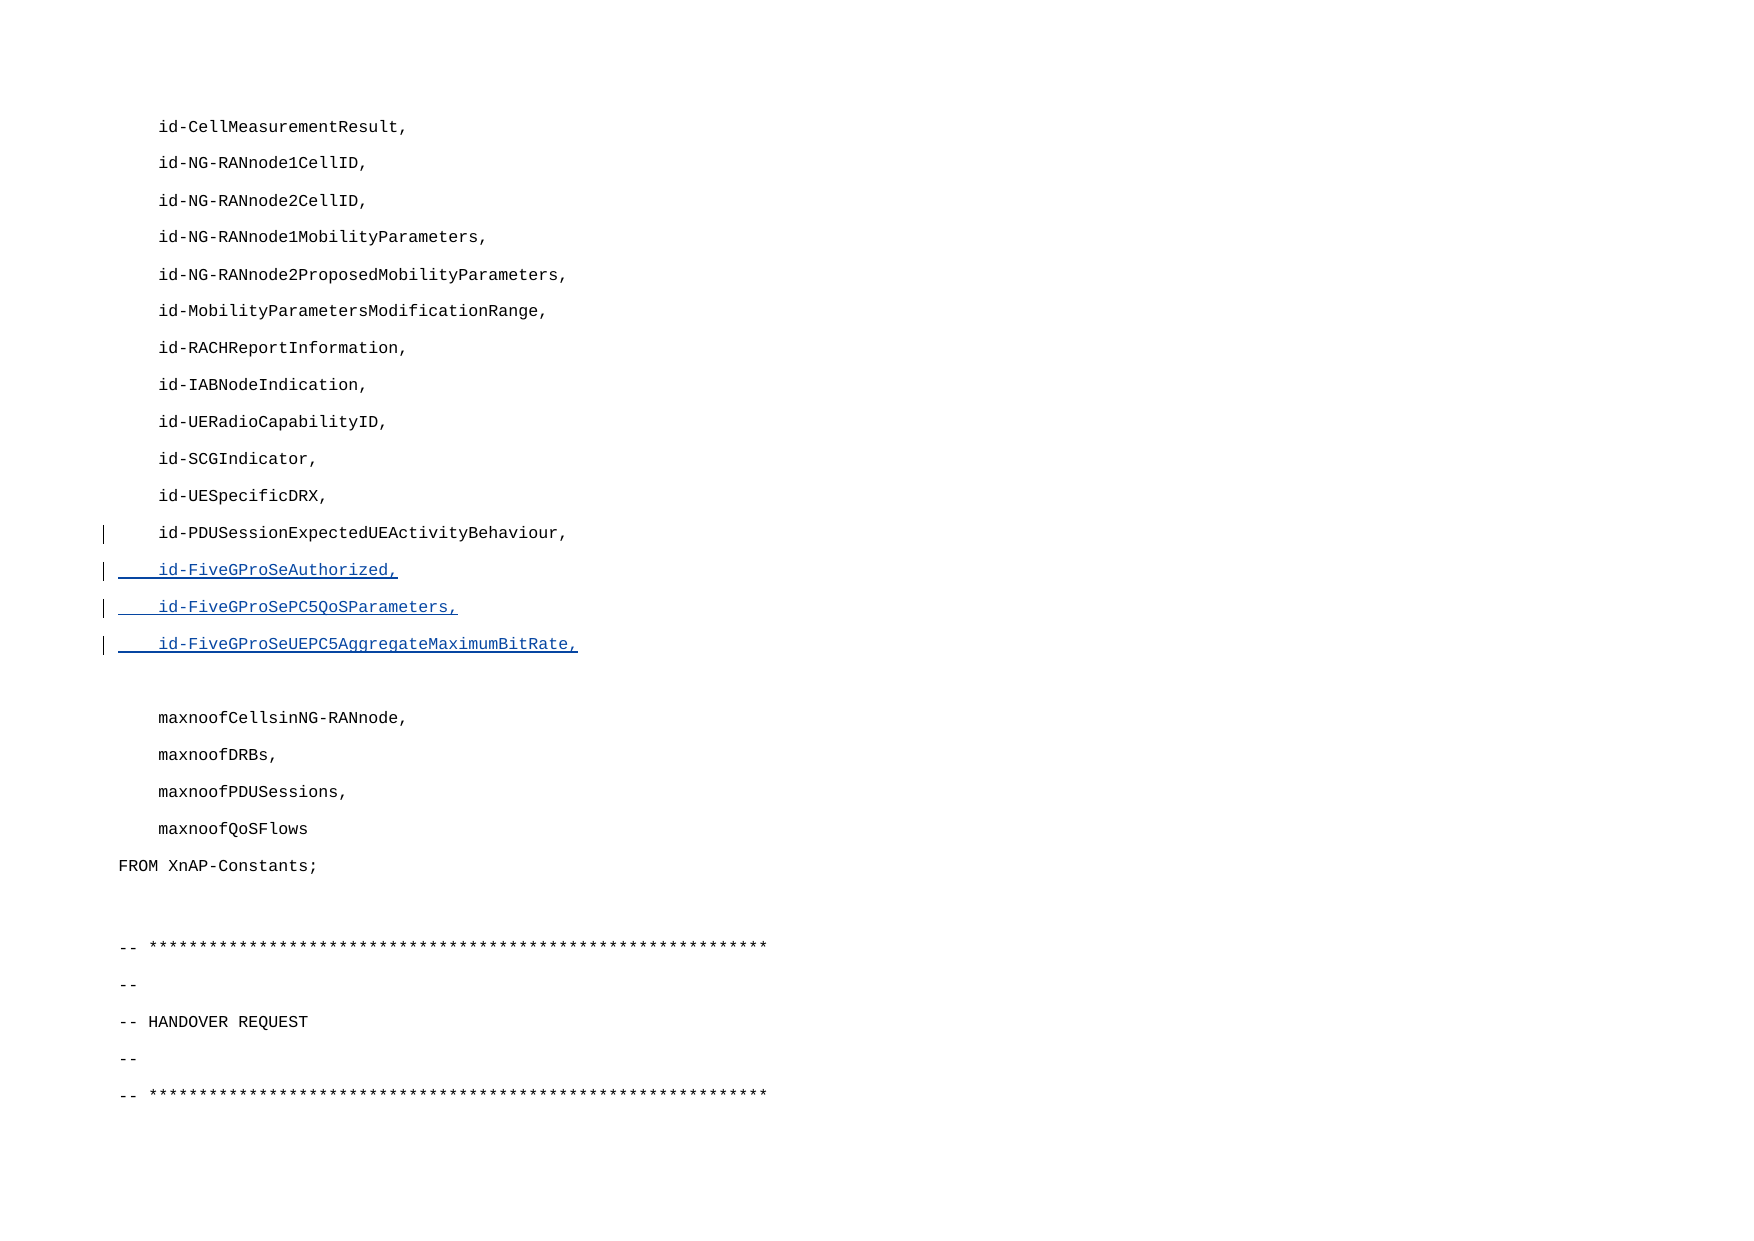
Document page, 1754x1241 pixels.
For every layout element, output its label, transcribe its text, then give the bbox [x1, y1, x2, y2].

text -- HANDOVER REQUEST [118, 1013, 1606, 1032]
text maxnoofPDUSessions, [118, 784, 1606, 803]
text id-NG-RANnode2ProposedMobilityParameters, [118, 266, 1606, 285]
text id-NG-RANnode1MobilityParameters, [118, 229, 1606, 248]
text id-NG-RANnode2CellID, [118, 192, 1606, 211]
text -- [118, 976, 1606, 995]
text maxnoofQoSFlows [118, 821, 1606, 839]
text id-IABNodeIndication, [118, 377, 1606, 396]
text -- ************************************************************** [118, 1087, 1606, 1106]
text id-CellMeasurementResult, [118, 118, 1606, 137]
text id-SCGIndicator, [118, 451, 1606, 470]
text id-PDUSessionExpectedUEActivityBehaviour, [118, 525, 1606, 544]
text maxnoofDRBs, [118, 747, 1606, 766]
text id-RACHReportInformation, [118, 340, 1606, 359]
text -- [118, 1050, 1606, 1069]
text id-UESpecificDRX, [118, 488, 1606, 507]
text id-NG-RANnode1CellID, [118, 155, 1606, 174]
text -- ************************************************************** [118, 939, 1606, 958]
text maxnoofCellsinNG-RANnode, [118, 710, 1606, 729]
text id-UERadioCapabilityID, [118, 414, 1606, 433]
text id-MobilityParametersModificationRange, [118, 303, 1606, 322]
text FROM XnAP-Constants; [118, 858, 1606, 877]
